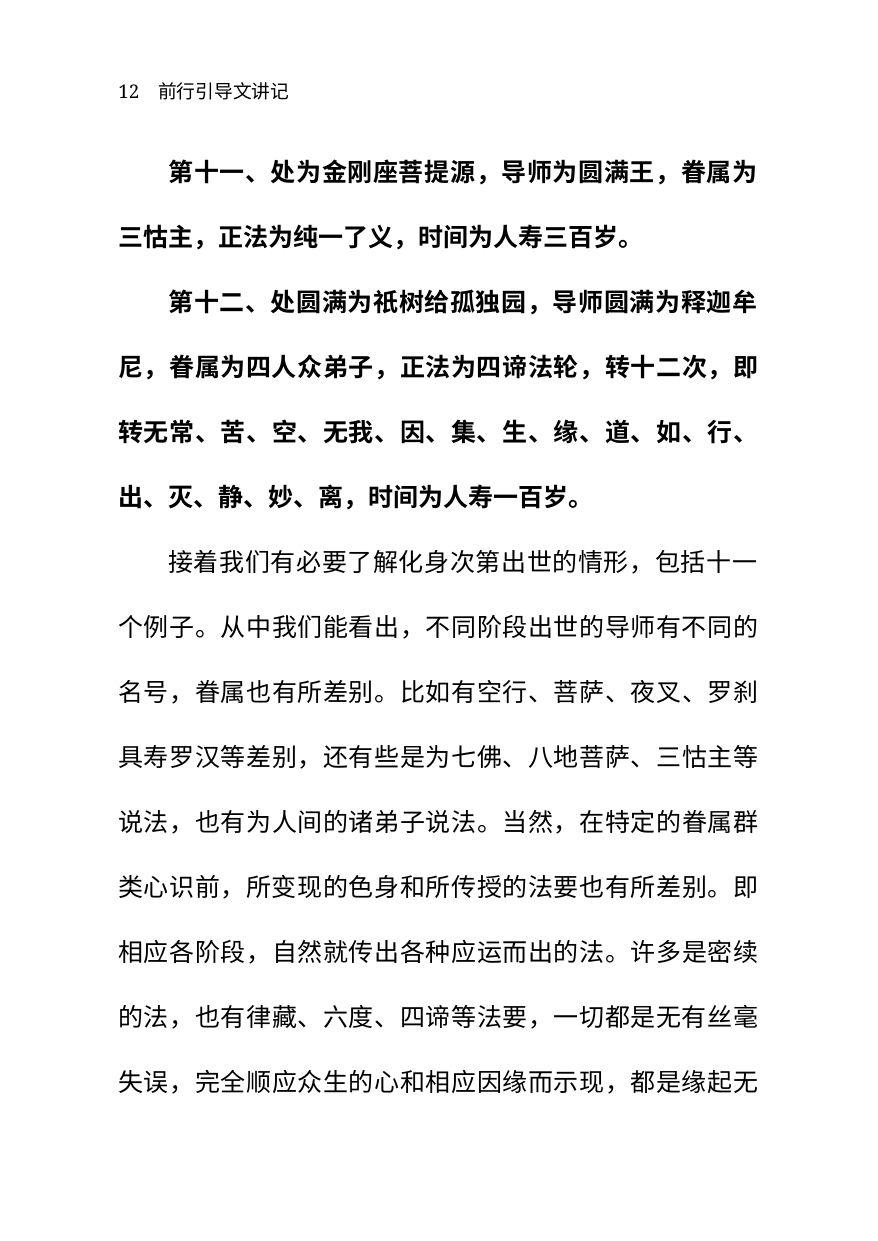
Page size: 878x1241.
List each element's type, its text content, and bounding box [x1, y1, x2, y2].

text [118, 528, 759, 1113]
text 第十一、处为金刚座菩提源，导师为圆满王，眷属为三怙主，正法为纯一了义，时间为人寿三百岁。 [118, 138, 759, 268]
text 第十二、处圆满为祇树给孤独园，导师圆满为释迦牟尼，眷属为四人众弟子，正法为四谛法轮，转十二次，即转无常、苦、空、无我、因、集、生、缘、道、如、行、出、灭、静、妙、离，时间为人寿一百岁。 [118, 268, 759, 528]
